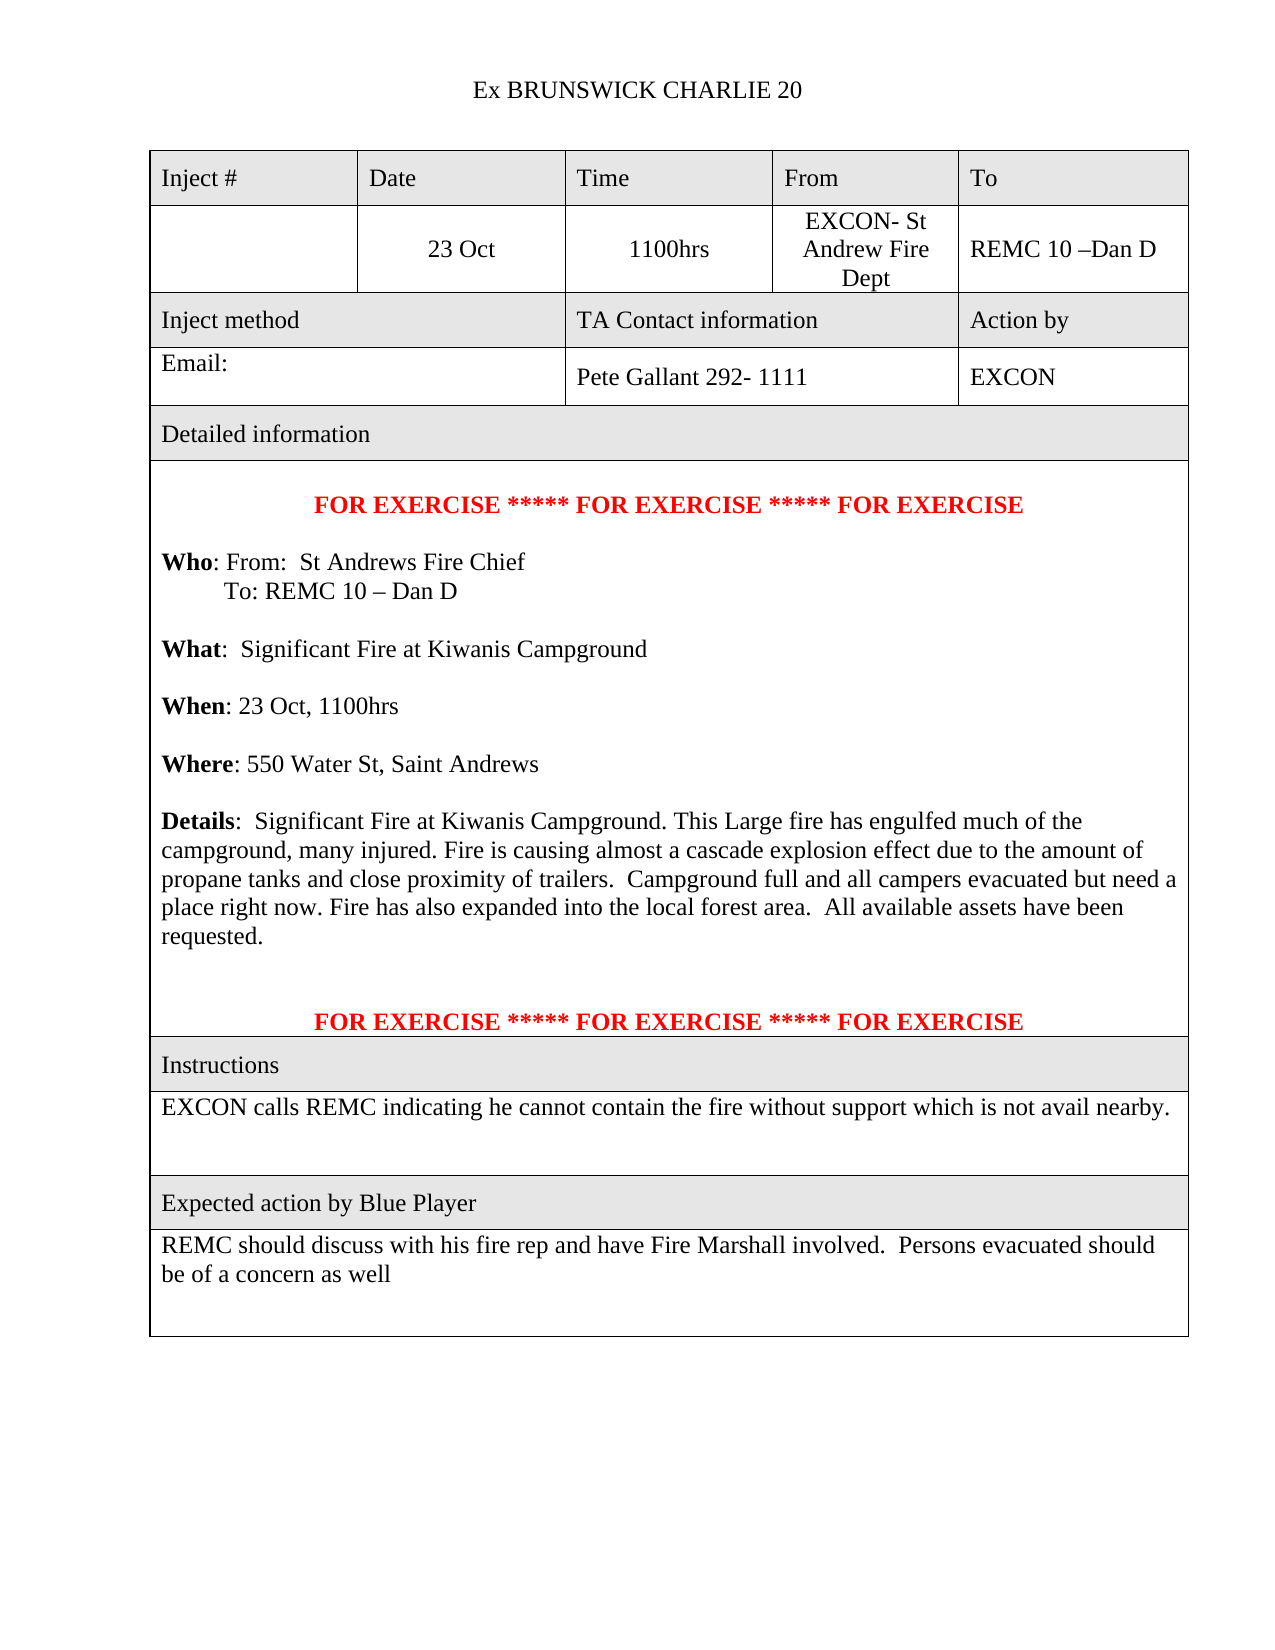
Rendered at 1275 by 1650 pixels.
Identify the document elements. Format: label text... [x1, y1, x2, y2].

table_header Date [358, 151, 565, 205]
table_cell FOR EXERCISE ***** FOR EXERCISE ***** FOR EXERCISE Who: From: St Andrews Fire Chief To: REMC 10 – Dan D What: Significant Fire at Kiwanis Campground When: 23 Oct, 1100hrs Where: 550 Water St, Saint Andrews Details: Significant Fire at Kiwanis Campground. This Large fire has engulfed much of the campground, many injured. Fire is causing almost a cascade explosion effect due to the amount of propane tanks and close proximity of trailers. Campground full and all campers evacuated but need a place right now. Fire has also expanded into the local forest area. All available assets have been requested. FOR EXERCISE ***** FOR EXERCISE ***** FOR EXERCISE [151, 461, 1188, 1036]
table_cell [151, 206, 357, 292]
table_cell Inject method [151, 293, 565, 347]
table_cell Instructions [151, 1037, 1188, 1091]
table_cell EXCON- St Andrew Fire Dept [773, 206, 958, 292]
table_header Time [566, 151, 772, 205]
table_header Inject # [151, 151, 357, 205]
table_header To [959, 151, 1188, 205]
table_cell 1100hrs [566, 206, 772, 292]
table_cell REMC 10 –Dan D [959, 206, 1188, 292]
table_cell EXCON [959, 348, 1188, 405]
table_cell Detailed information [151, 406, 1188, 460]
table_cell Action by [959, 293, 1188, 347]
table_cell Expected action by Blue Player [151, 1176, 1188, 1229]
table_cell Email: [151, 348, 565, 405]
table_cell REMC should discuss with his fire rep and have Fire Marshall involved. Persons evacuated should be of a concern as well [151, 1230, 1188, 1336]
table_cell TA Contact information [566, 293, 958, 347]
table_header From [773, 151, 958, 205]
table_cell Pete Gallant 292- 1111 [566, 348, 958, 405]
table_cell EXCON calls REMC indicating he cannot contain the fire without support which is not avail nearby. [151, 1092, 1188, 1174]
table_cell 23 Oct [358, 206, 565, 292]
